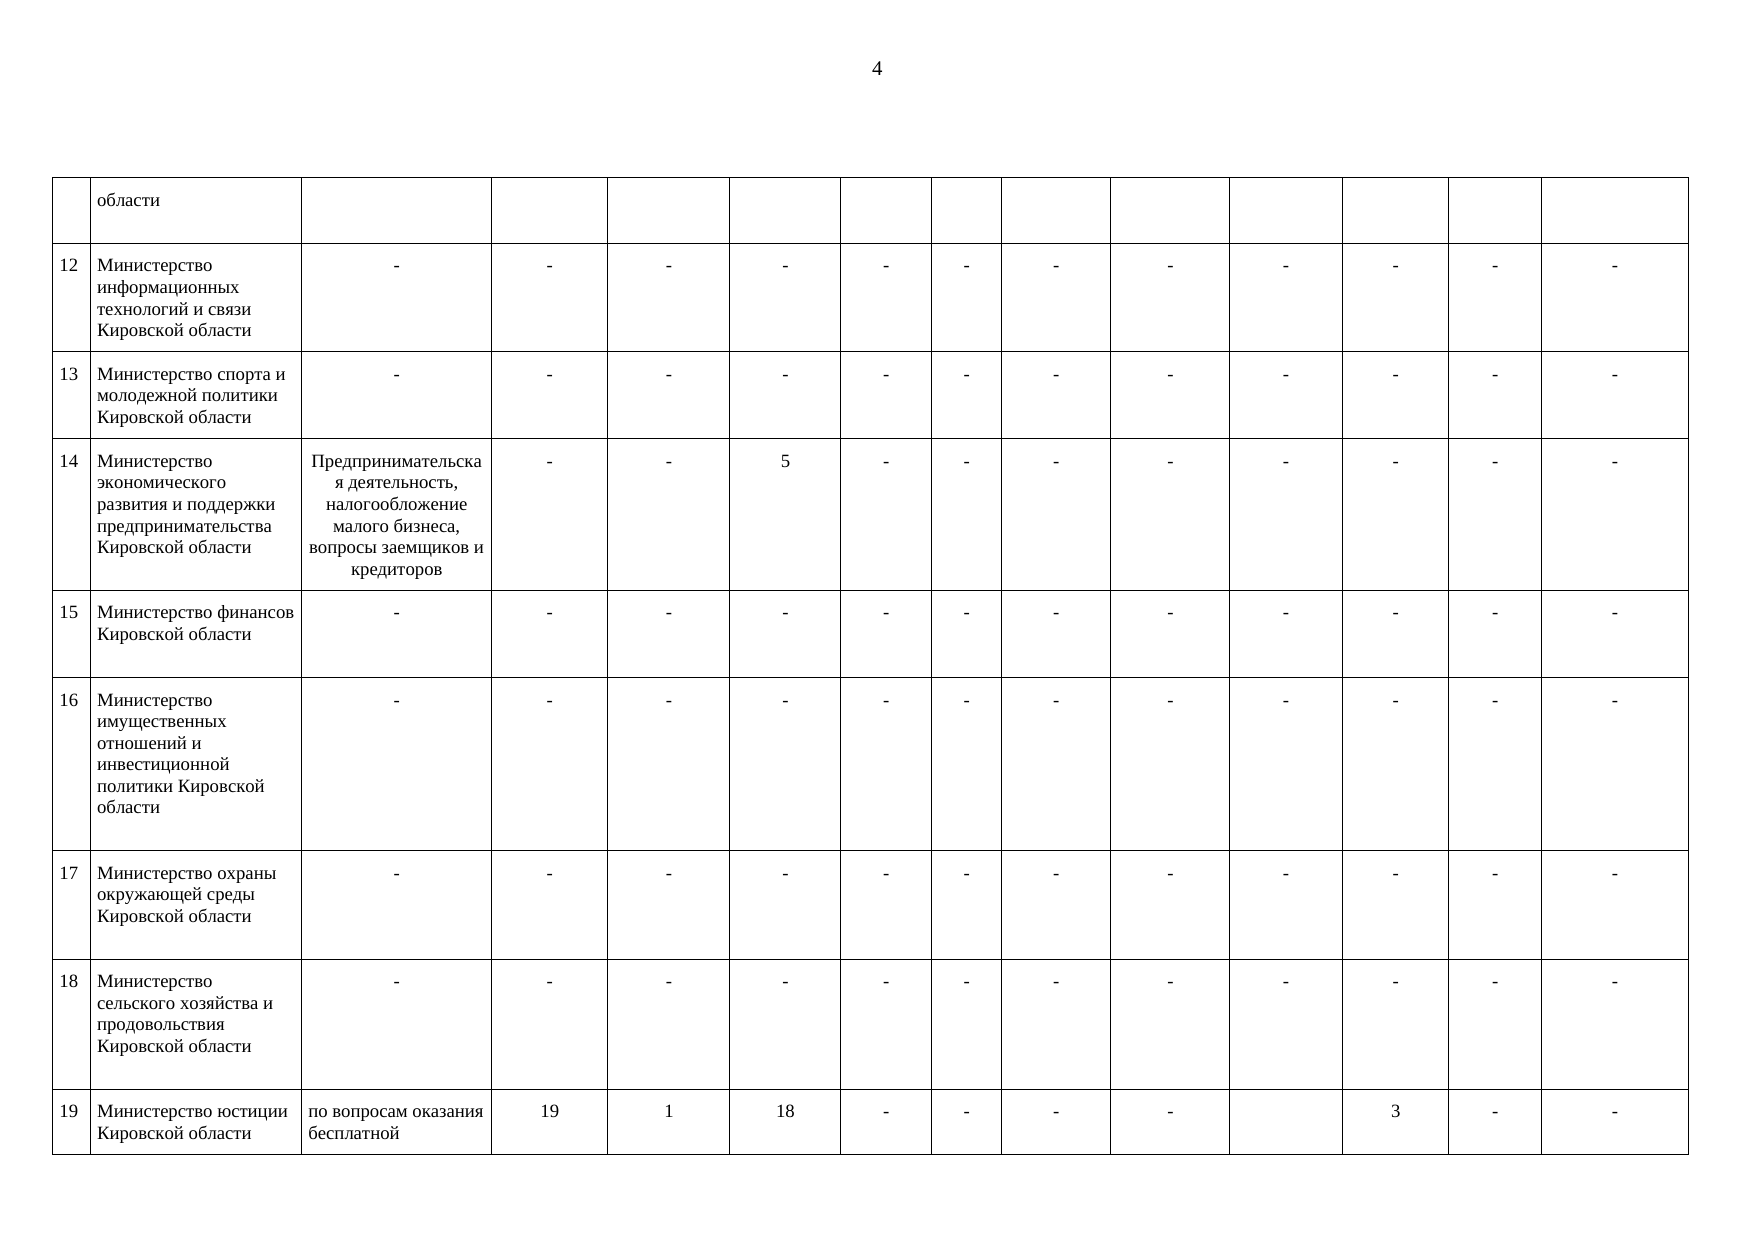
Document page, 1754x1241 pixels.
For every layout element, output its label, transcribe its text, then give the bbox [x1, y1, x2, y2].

table_cell - [841, 244, 931, 351]
table_cell 13 [53, 352, 90, 438]
table_cell - [492, 244, 607, 351]
table_cell - [608, 591, 729, 677]
table_cell - [1343, 178, 1448, 243]
table_cell - [841, 439, 931, 590]
table_cell - [841, 960, 931, 1089]
table_cell - [1449, 960, 1541, 1089]
table_cell - [841, 352, 931, 438]
table_cell - [1230, 960, 1342, 1089]
table_cell - [492, 178, 607, 243]
table_cell Министерство информационных технологий и связи Кировской области [91, 244, 301, 351]
table_cell 14 [53, 439, 90, 590]
table_cell - [1343, 678, 1448, 850]
table_cell [1230, 1090, 1342, 1154]
table_cell - [1542, 244, 1688, 351]
table_cell - [492, 851, 607, 958]
table_cell - [932, 678, 1001, 850]
table_cell - [1343, 960, 1448, 1089]
table_cell - [1343, 851, 1448, 958]
table_cell - [1542, 678, 1688, 850]
table_cell - [1111, 352, 1229, 438]
table_cell - [1230, 678, 1342, 850]
table_cell - [1002, 960, 1110, 1089]
table_cell - [1111, 178, 1229, 243]
table_cell - [841, 591, 931, 677]
table_cell - [1542, 851, 1688, 958]
table_cell - [1002, 439, 1110, 590]
table_cell - [1449, 352, 1541, 438]
table_cell - [1111, 851, 1229, 958]
table_cell - [1449, 678, 1541, 850]
table_cell - [1343, 591, 1448, 677]
table_cell - [1111, 591, 1229, 677]
table_cell Министерство спорта и молодежной политики Кировской области [91, 352, 301, 438]
table_cell - [1230, 244, 1342, 351]
table_cell - [1002, 178, 1110, 243]
table_cell - [932, 591, 1001, 677]
table_cell Министерство финансов Кировской области [91, 591, 301, 677]
table_cell - [1542, 352, 1688, 438]
table_cell - [1542, 960, 1688, 1089]
table_cell - [608, 960, 729, 1089]
table_cell - [302, 178, 491, 243]
table_cell - [841, 1090, 931, 1154]
table_cell - [302, 678, 491, 850]
table_cell - [492, 678, 607, 850]
table_cell 1 [608, 1090, 729, 1154]
table_cell - [932, 851, 1001, 958]
table_cell - [932, 1090, 1001, 1154]
table_cell - [1002, 851, 1110, 958]
table_cell - [1111, 1090, 1229, 1154]
table_cell - [730, 352, 840, 438]
table_cell - [492, 960, 607, 1089]
table_cell - [730, 960, 840, 1089]
table_cell - [1542, 178, 1688, 243]
table_cell - [302, 244, 491, 351]
table_cell - [608, 678, 729, 850]
table_cell Министерство сельского хозяйства и продовольствия Кировской области [91, 960, 301, 1089]
table_cell - [608, 352, 729, 438]
table_cell - [302, 960, 491, 1089]
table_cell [302, 1090, 491, 1154]
table_cell - [302, 591, 491, 677]
table_cell - [1111, 244, 1229, 351]
table_cell Министерство имущественных отношений и инвестиционной политики Кировской области [91, 678, 301, 850]
table_cell - [730, 244, 840, 351]
table_cell Предпринимательская деятельность, налогообложение малого бизнеса, вопросы заемщиков и кредиторов [302, 439, 491, 590]
table_cell - [1542, 439, 1688, 590]
table_cell - [492, 439, 607, 590]
table_cell - [1542, 1090, 1688, 1154]
table_cell - [730, 678, 840, 850]
table_cell - [1230, 352, 1342, 438]
table_cell - [730, 851, 840, 958]
table_cell - [841, 851, 931, 958]
table_cell - [1002, 1090, 1110, 1154]
table_cell 11 [53, 178, 90, 243]
table_cell - [492, 591, 607, 677]
table_cell - [1449, 591, 1541, 677]
table_cell - [492, 352, 607, 438]
table_cell - [1111, 678, 1229, 850]
table_cell 15 [53, 591, 90, 677]
table_cell - [1230, 178, 1342, 243]
table_cell 18 [53, 960, 90, 1089]
table_cell - [932, 352, 1001, 438]
table_cell - [932, 244, 1001, 351]
table_cell - [1343, 244, 1448, 351]
table_cell 19 [492, 1090, 607, 1154]
table_cell - [1002, 678, 1110, 850]
table_cell - [1230, 439, 1342, 590]
table_cell - [730, 591, 840, 677]
table_cell - [841, 678, 931, 850]
table_cell 18 [730, 1090, 840, 1154]
table_cell - [1343, 439, 1448, 590]
table_cell - [1002, 244, 1110, 351]
table_cell - [608, 178, 729, 243]
table_cell - [1230, 851, 1342, 958]
table_cell 19 [53, 1090, 90, 1154]
table_cell Министерство охраны окружающей среды Кировской области [91, 851, 301, 958]
table_cell - [932, 178, 1001, 243]
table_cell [91, 1090, 301, 1154]
table_cell - [1111, 439, 1229, 590]
table_cell 16 [53, 678, 90, 850]
table_cell Министерство экономического развития и поддержки предпринимательства Кировской области [91, 439, 301, 590]
table_cell - [1230, 591, 1342, 677]
table_cell - [302, 352, 491, 438]
table_cell 12 [53, 244, 90, 351]
table_cell - [932, 439, 1001, 590]
table_cell - [608, 439, 729, 590]
table_cell - [1542, 591, 1688, 677]
table_cell 5 [730, 439, 840, 590]
table_cell - [1449, 178, 1541, 243]
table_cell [91, 178, 301, 243]
table_cell - [841, 178, 931, 243]
table_cell - [302, 851, 491, 958]
table_cell - [730, 178, 840, 243]
table_cell - [1111, 960, 1229, 1089]
table_cell 3 [1343, 1090, 1448, 1154]
table_cell - [932, 960, 1001, 1089]
table_cell - [1343, 352, 1448, 438]
table_cell - [1449, 244, 1541, 351]
table_cell - [1002, 591, 1110, 677]
table_cell - [608, 244, 729, 351]
table_cell - [1449, 851, 1541, 958]
table_cell - [608, 851, 729, 958]
table_cell 17 [53, 851, 90, 958]
table_cell - [1002, 352, 1110, 438]
table_cell - [1449, 1090, 1541, 1154]
table_cell - [1449, 439, 1541, 590]
